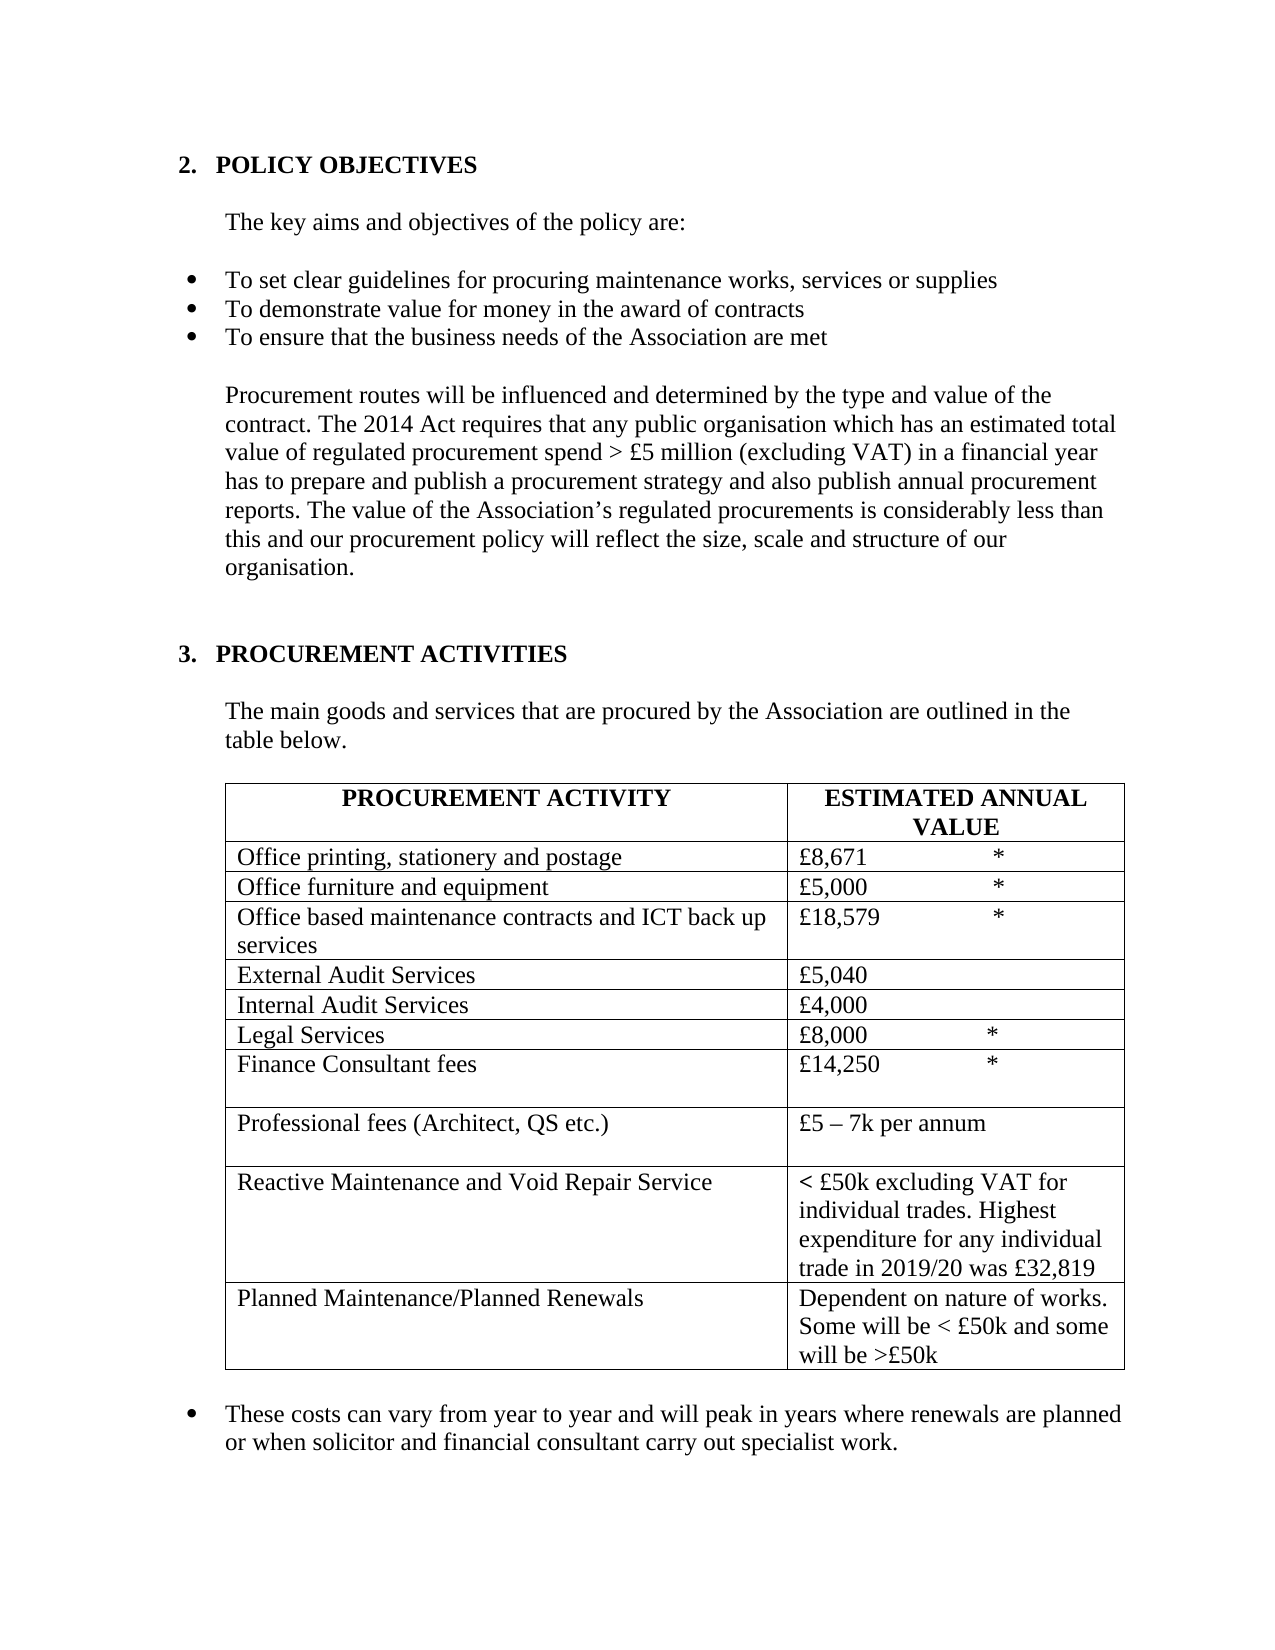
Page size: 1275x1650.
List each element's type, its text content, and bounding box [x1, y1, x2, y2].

table_cell £14,250 * [788, 1050, 1124, 1107]
table_cell £8,671 * [788, 842, 1124, 871]
table_cell Dependent on nature of works. Some will be < £50k and some will be >£50k [788, 1283, 1124, 1369]
list To set clear guidelines for procuring maintenance works, services or supplies [187, 265, 1125, 294]
list To demonstrate value for money in the award of contracts [187, 294, 1125, 322]
table_cell £8,000 * [788, 1020, 1124, 1048]
table_cell Office based maintenance contracts and ICT back up services [226, 902, 787, 959]
table_cell Finance Consultant fees [226, 1050, 787, 1107]
table_cell Office printing, stationery and postage [226, 842, 787, 871]
table_cell £5,040 [788, 960, 1124, 989]
table_cell Internal Audit Services [226, 990, 787, 1019]
table_cell External Audit Services [226, 960, 787, 989]
list The key aims and objectives of the policy are: [225, 207, 1125, 236]
table_cell £5,000 * [788, 872, 1124, 901]
table_header ESTIMATED ANNUAL VALUE [788, 784, 1124, 841]
table_cell £18,579 * [788, 902, 1124, 959]
table_cell < £50k excluding VAT for individual trades. Highest expenditure for any individual trade in 2019/20 was £32,819 [788, 1167, 1124, 1282]
table_cell Professional fees (Architect, QS etc.) [226, 1108, 787, 1166]
list To ensure that the business needs of the Association are met [187, 322, 1125, 351]
table_cell Legal Services [226, 1020, 787, 1048]
table_cell Planned Maintenance/Planned Renewals [226, 1283, 787, 1369]
table_cell Reactive Maintenance and Void Repair Service [226, 1167, 787, 1282]
table_cell £4,000 [788, 990, 1124, 1019]
table_header PROCUREMENT ACTIVITY [226, 784, 787, 841]
list Procurement routes will be influenced and determined by the type and value of the contract. The 2014 Act requires that any public organisation which has an estimated total value of regulated procurement spend > £5 million (excluding VAT) in a financial year has to prepare and publish a procurement strategy and also publish annual procurement reports. The value of the Association’s regulated procurements is considerably less than this and our procurement policy will reflect the size, scale and structure of our organisation. [225, 380, 1125, 581]
list The main goods and services that are procured by the Association are outlined in the table below. [225, 696, 1125, 754]
list PROCUREMENT ACTIVITIES [178, 639, 1125, 667]
list These costs can vary from year to year and will peak in years where renewals are planned or when solicitor and financial consultant carry out specialist work. [187, 1399, 1125, 1456]
list POLICY OBJECTIVES [178, 150, 1125, 179]
table_cell Office furniture and equipment [226, 872, 787, 901]
table_cell £5 – 7k per annum [788, 1108, 1124, 1166]
